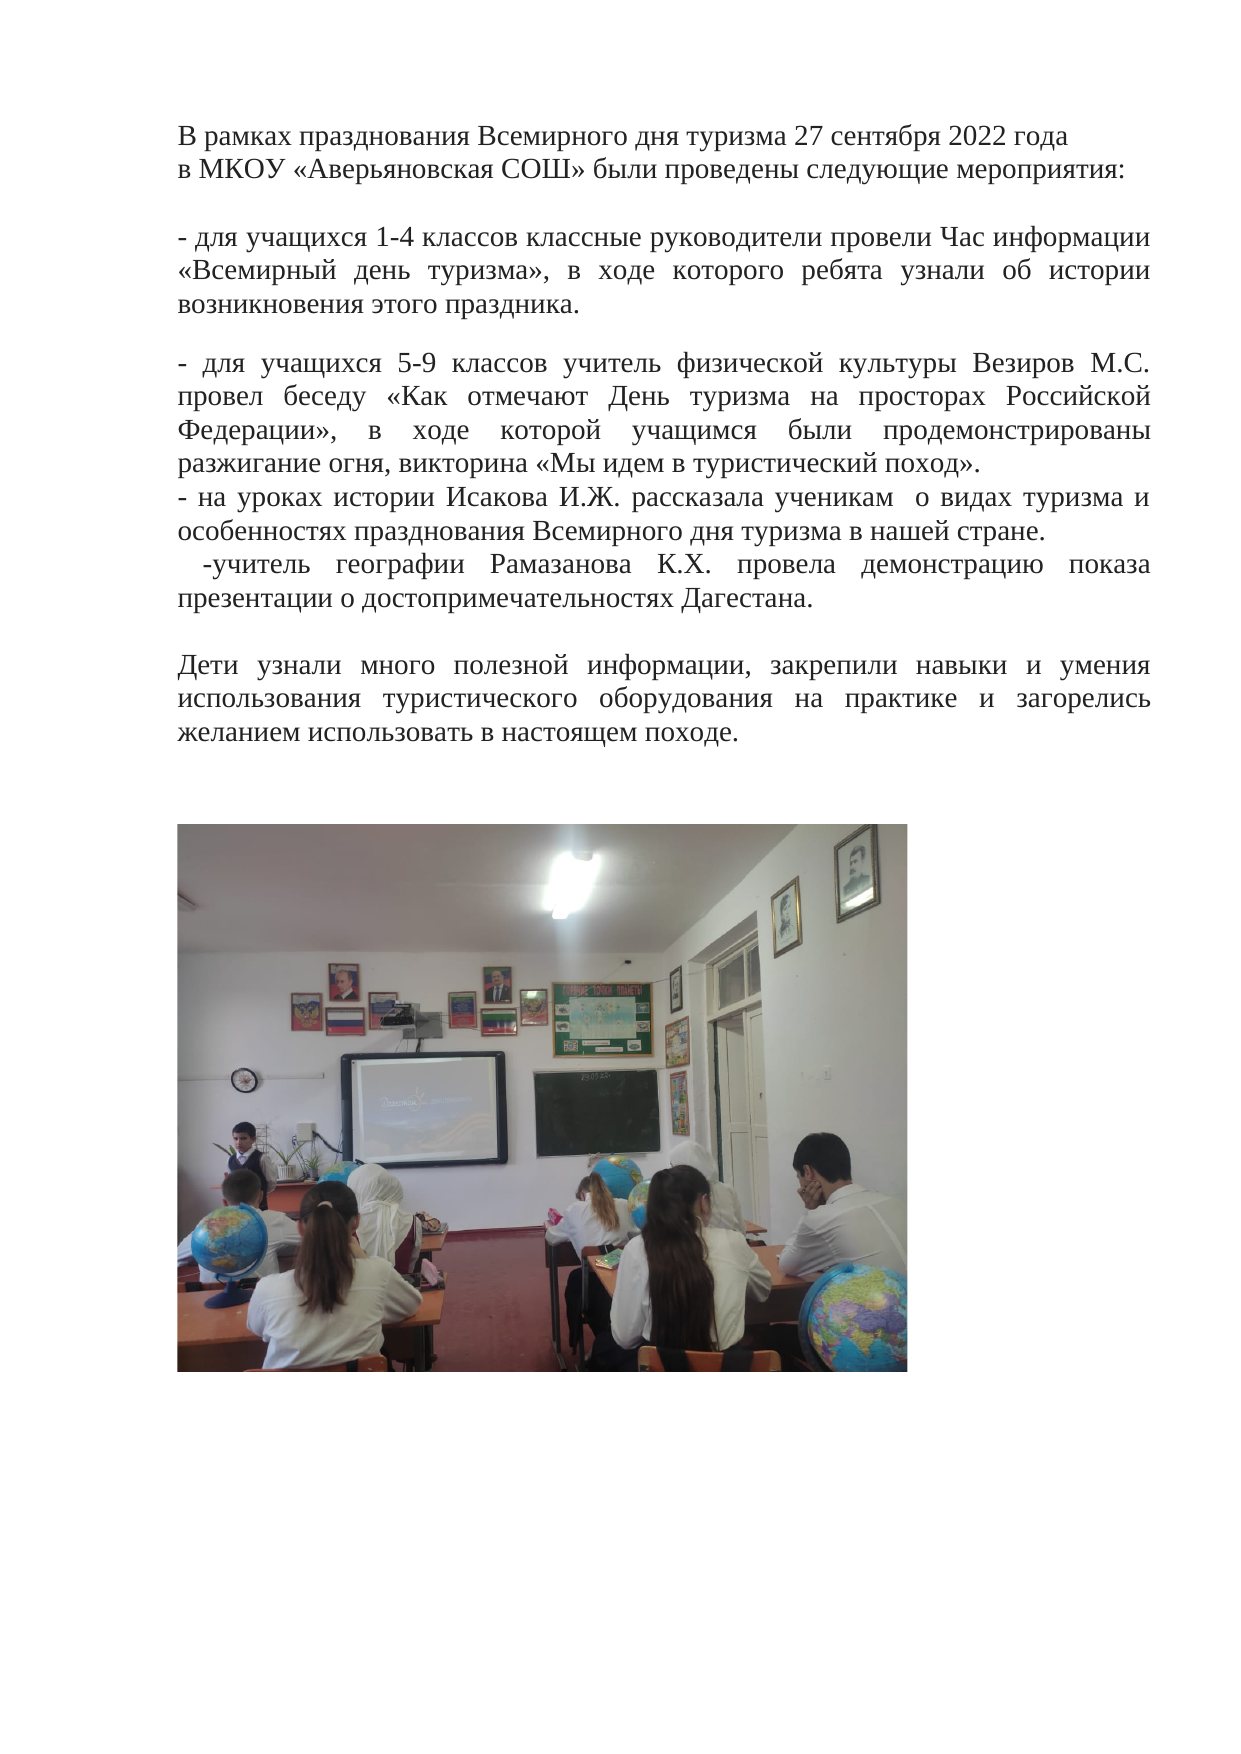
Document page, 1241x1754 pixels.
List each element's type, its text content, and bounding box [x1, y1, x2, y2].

text - для учащихся 1-4 классов классные руководители провели Час информации «Всемирный день туризма», в ходе которого ребята узнали об истории возникновения этого праздника. [177, 219, 1152, 319]
text - на уроках истории Исакова И.Ж. рассказала ученикам о видах туризма и особенностях празднования Всемирного дня туризма в нашей стране. [177, 479, 1152, 546]
text -учитель географии Рамазанова К.Х. провела демонстрацию показа презентации о достопримечательностях Дагестана. [177, 546, 1152, 613]
picture [177, 824, 908, 1372]
text - для учащихся 5-9 классов учитель физической культуры Везиров М.С. провел беседу «Как отмечают День туризма на просторах Российской Федерации», в ходе которой учащимся были продемонстрированы разжигание огня, викторина «Мы идем в туристический поход». [177, 345, 1152, 479]
text Дети узнали много полезной информации, закрепили навыки и умения использования туристического оборудования на практике и загорелись желанием использовать в настоящем походе. [177, 613, 1152, 747]
text в МКОУ «Аверьяновская СОШ» были проведены следующие мероприятия: [177, 152, 1152, 185]
text В рамках празднования Всемирного дня туризма 27 сентября 2022 года [177, 118, 1152, 152]
